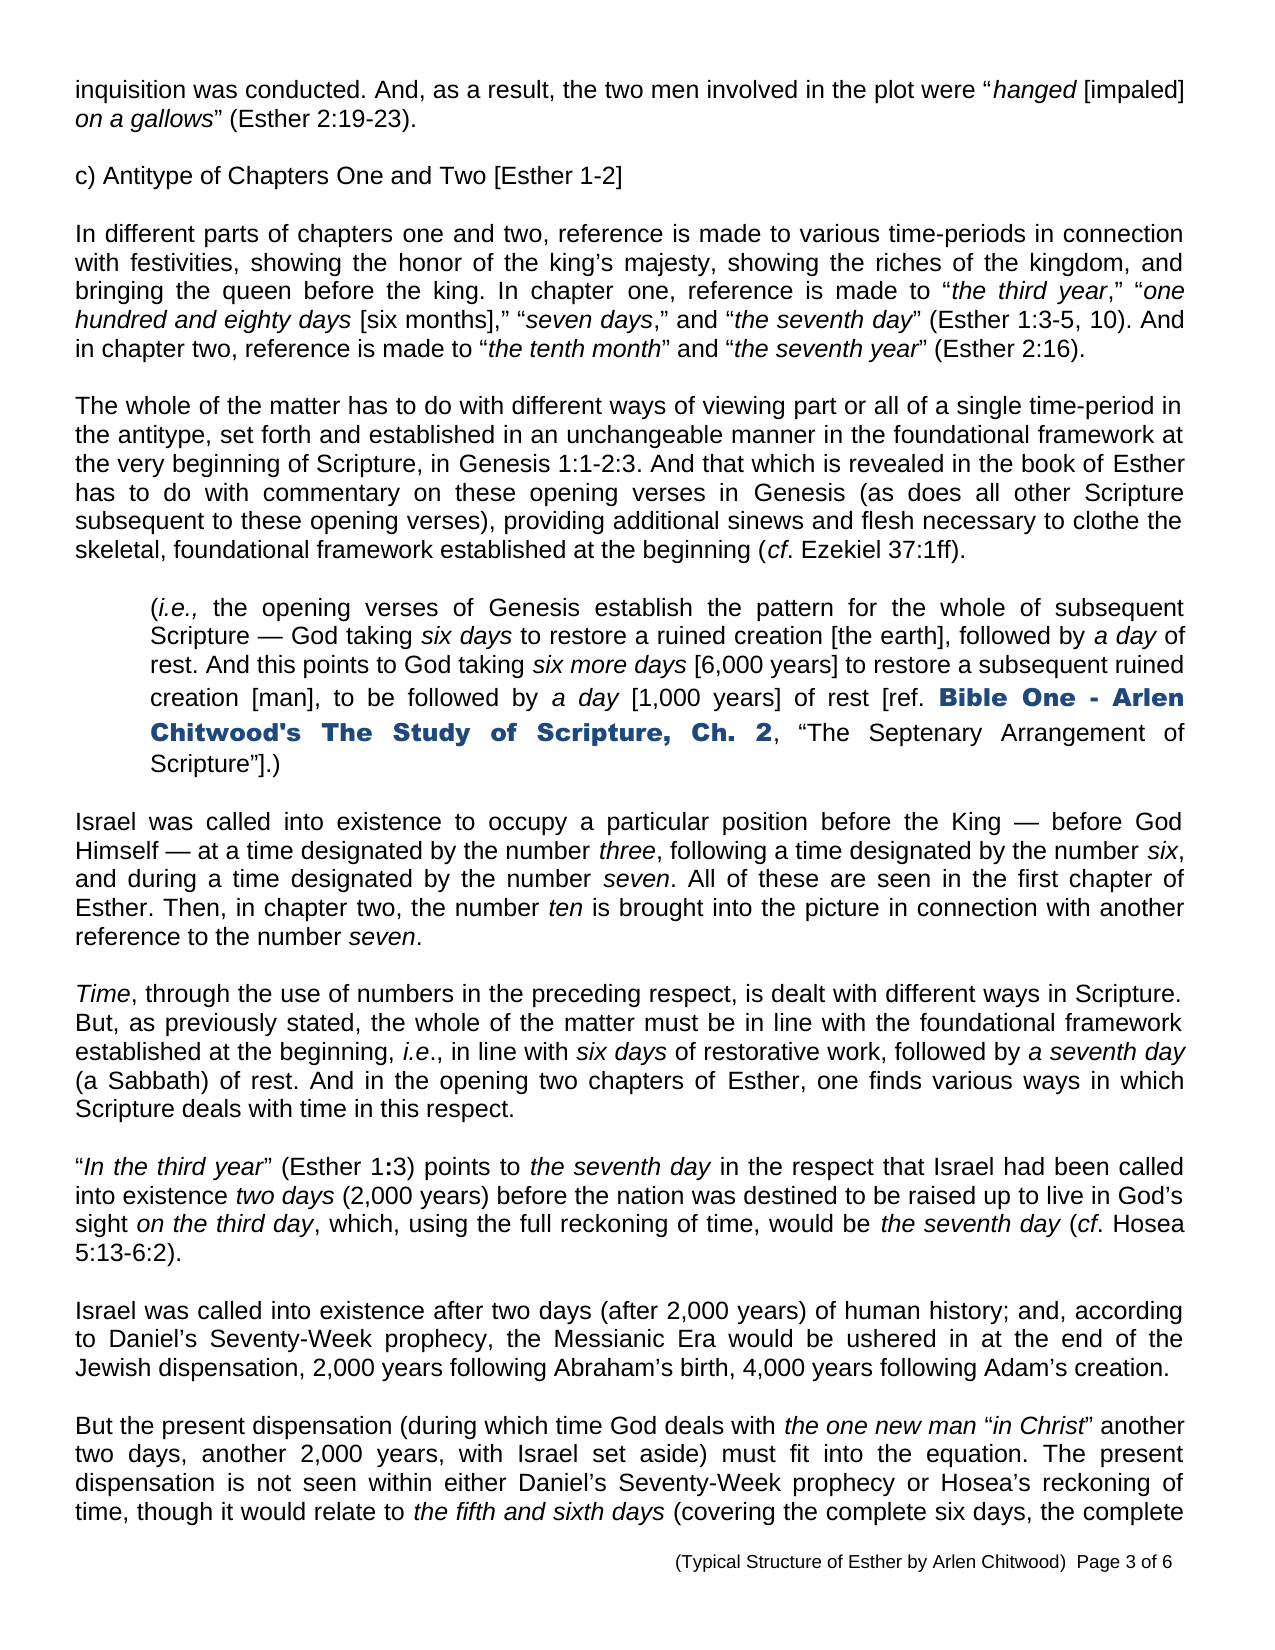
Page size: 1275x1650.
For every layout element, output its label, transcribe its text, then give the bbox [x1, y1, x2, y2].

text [75, 75, 1185, 132]
text In different parts of chapters one and two, reference is made to various time-periods in connection with festivities, showing the honor of the king’s majesty, showing the riches of the kingdom, and bringing the queen before the king. In chapter one, reference is made to “the third year,” “one hundred and eighty days [six months],” “seven days,” and “the seventh day” (Esther 1:3-5, 10). And in chapter two, reference is made to “the tenth month” and “the seventh year” (Esther 2:16). [75, 219, 1185, 362]
text c) Antitype of Chapters One and Two [Esther 1-2] [75, 161, 1185, 190]
text (i.e., the opening verses of Genesis establish the pattern for the whole of subsequent Scripture — God taking six days to restore a ruined creation [the earth], followed by a day of rest. And this points to God taking six more days [6,000 years] to restore a subsequent ruined creation [man], to be followed by a day [1,000 years] of rest [ref. Bible One - Arlen Chitwood's The Study of Scripture, Ch. 2, “The Septenary Arrangement of Scripture”].) [150, 592, 1185, 778]
text The whole of the matter has to do with different ways of viewing part or all of a single time-period in the antitype, set forth and established in an unchangeable manner in the foundational framework at the very beginning of Scripture, in Genesis 1:1-2:3. And that which is revealed in the book of Esther has to do with commentary on these opening verses in Genesis (as does all other Scripture subsequent to these opening verses), providing additional sinews and flesh necessary to clothe the skeletal, foundational framework established at the beginning (cf. Ezekiel 37:1ff). [75, 391, 1185, 564]
text Time, through the use of numbers in the preceding respect, is dealt with different ways in Scripture. But, as previously stated, the whole of the matter must be in line with the foundational framework established at the beginning, i.e., in line with six days of restorative work, followed by a seventh day (a Sabbath) of rest. And in the opening two chapters of Esther, one finds various ways in which Scripture deals with time in this respect. [75, 979, 1185, 1123]
text Israel was called into existence to occupy a particular position before the King — before God Himself — at a time designated by the number three, following a time designated by the number six, and during a time designated by the number seven. All of these are seen in the first chapter of Esther. Then, in chapter two, the number ten is brought into the picture in connection with another reference to the number seven. [75, 807, 1185, 951]
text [75, 1411, 1185, 1526]
text “In the third year” (Esther 1:3) points to the seventh day in the respect that Israel had been called into existence two days (2,000 years) before the nation was destined to be raised up to live in God’s sight on the third day, which, using the full reckoning of time, would be the seventh day (cf. Hosea 5:13-6:2). [75, 1152, 1185, 1267]
text Israel was called into existence after two days (after 2,000 years) of human history; and, according to Daniel’s Seventy-Week prophecy, the Messianic Era would be ushered in at the end of the Jewish dispensation, 2,000 years following Abraham’s birth, 4,000 years following Adam’s creation. [75, 1296, 1185, 1382]
